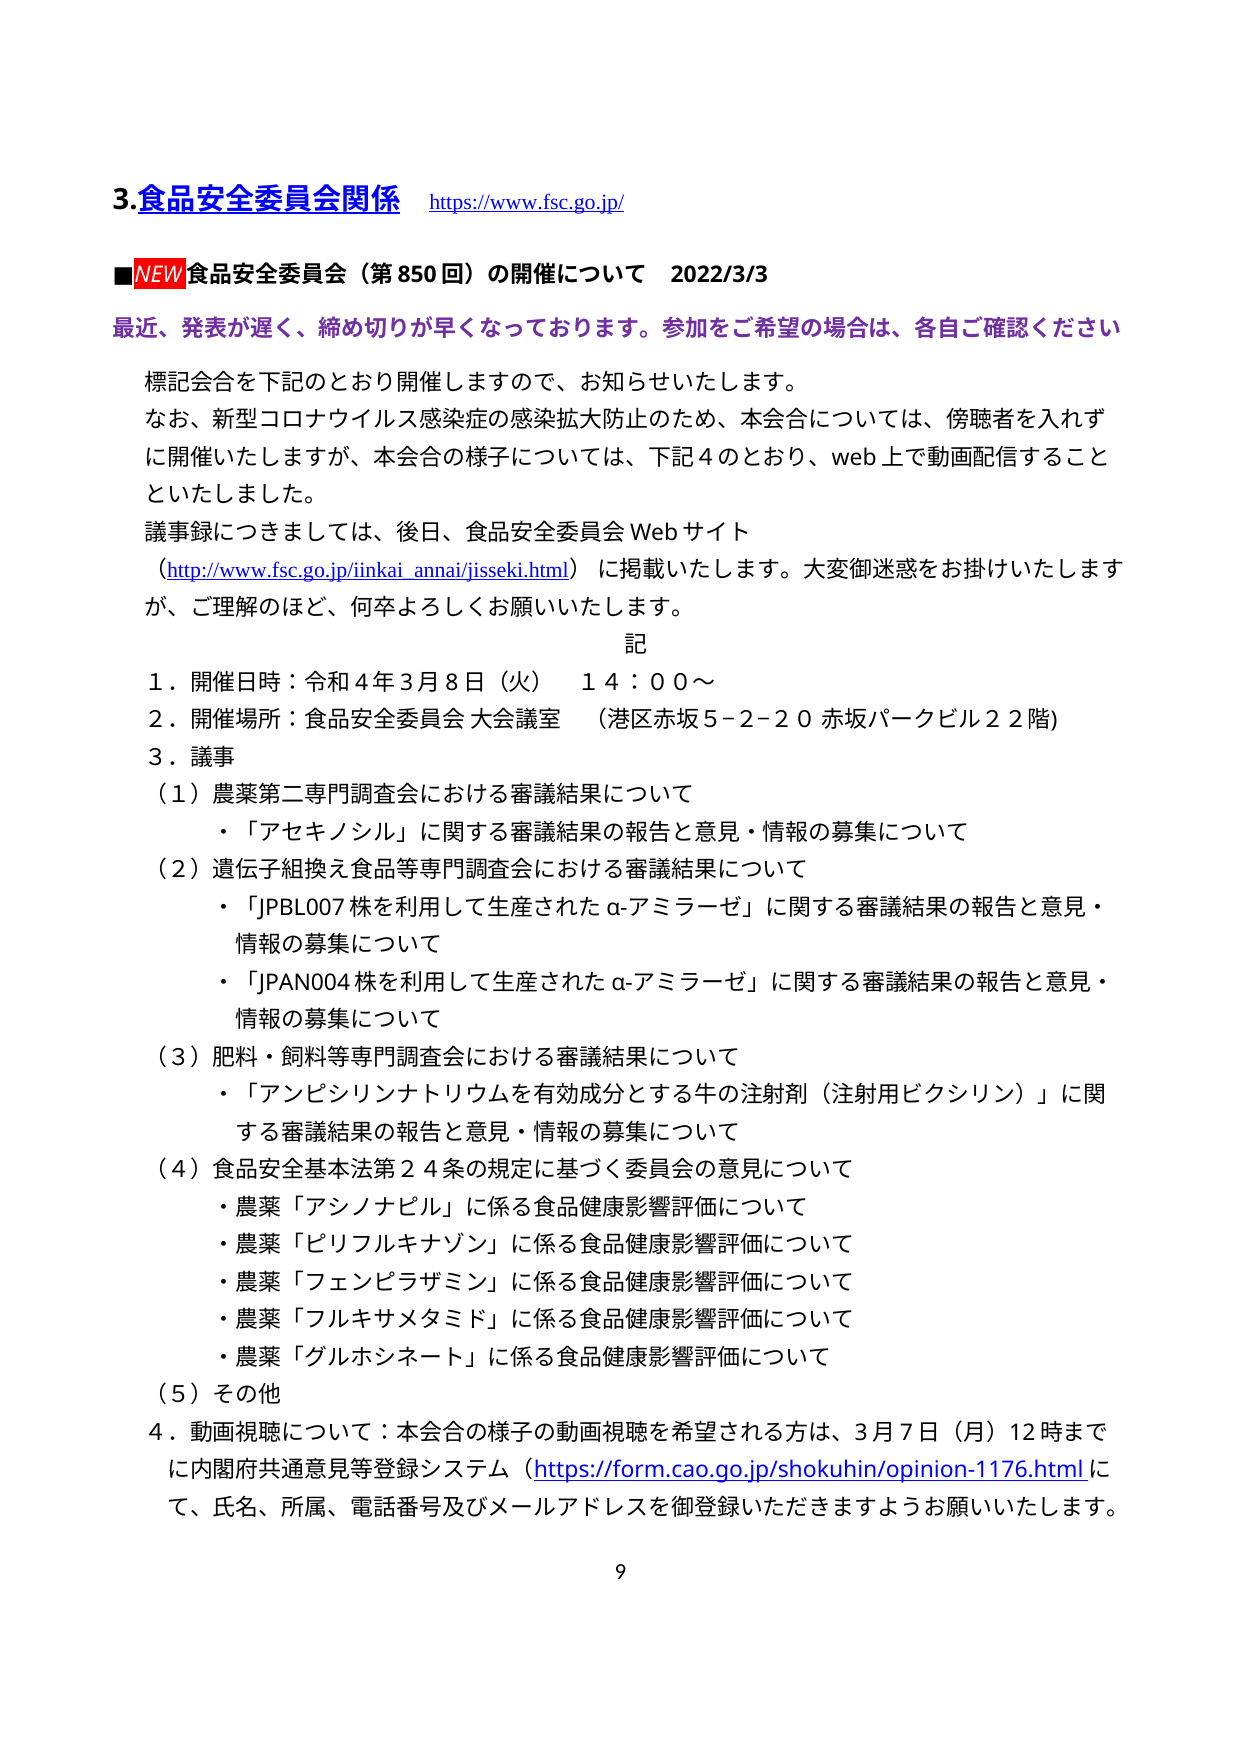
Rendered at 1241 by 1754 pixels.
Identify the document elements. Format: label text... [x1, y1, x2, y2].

text （４）食品安全基本法第２４条の規定に基づく委員会の意見について [144, 1149, 1128, 1187]
text 最近、発表が遅く、締め切りが早くなっております。参加をご希望の場合は、各自ご確認ください [112, 308, 1128, 345]
text なお、新型コロナウイルス感染症の感染拡大防止のため、本会合については、傍聴者を入れずに開催いたしますが、本会合の様子については、下記４のとおり、web上で動画配信することといたしました。 [144, 399, 1128, 512]
text ３．議事 [144, 737, 1128, 774]
text １．開催日時：令和4年3月8日（火） １４：００〜 [144, 662, 1128, 699]
text ■NEW食品安全委員会（第850回）の開催について 2022/3/3 [112, 253, 1128, 291]
text ・農薬「グルホシネート」に係る食品健康影響評価について [144, 1337, 1128, 1374]
text 議事録につきましては、後日、食品安全委員会Webサイト [144, 512, 1128, 549]
text （５）その他 [144, 1374, 1128, 1412]
text （３）肥料・飼料等専門調査会における審議結果について [144, 1037, 1128, 1074]
text （http://www.fsc.go.jp/iinkai_annai/jisseki.html） に掲載いたします。大変御迷惑をお掛けいたしますが、ご理解のほど、何卒よろしくお願いいたします。 [144, 549, 1128, 624]
text ・「アンピシリンナトリウムを有効成分とする牛の注射剤（注射用ビクシリン）」に関する審議結果の報告と意見・情報の募集について [144, 1074, 1128, 1149]
text 3.食品安全委員会関係 https://www.fsc.go.jp/ [112, 160, 1128, 235]
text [144, 1412, 1128, 1524]
text 記 [144, 624, 1128, 662]
text （１）農薬第二専門調査会における審議結果について [144, 774, 1128, 812]
text ・「アセキノシル」に関する審議結果の報告と意見・情報の募集について [144, 812, 1128, 849]
text ・農薬「ピリフルキナゾン」に係る食品健康影響評価について [144, 1224, 1128, 1262]
text ・「JPAN004株を利用して生産されたα-アミラーゼ」に関する審議結果の報告と意見・情報の募集について [144, 962, 1128, 1037]
text （２）遺伝子組換え食品等専門調査会における審議結果について [144, 849, 1128, 887]
text ・農薬「アシノナピル」に係る食品健康影響評価について [144, 1187, 1128, 1224]
text ・農薬「フルキサメタミド」に係る食品健康影響評価について [144, 1299, 1128, 1337]
text ２．開催場所：食品安全委員会 大会議室 （港区赤坂５−２−２０ 赤坂パークビル２２階) [144, 699, 1128, 737]
text ・農薬「フェンピラザミン」に係る食品健康影響評価について [144, 1262, 1128, 1299]
text 標記会合を下記のとおり開催しますので、お知らせいたします。 [144, 362, 1128, 399]
text ・「JPBL007株を利用して生産されたα-アミラーゼ」に関する審議結果の報告と意見・情報の募集について [144, 887, 1128, 962]
